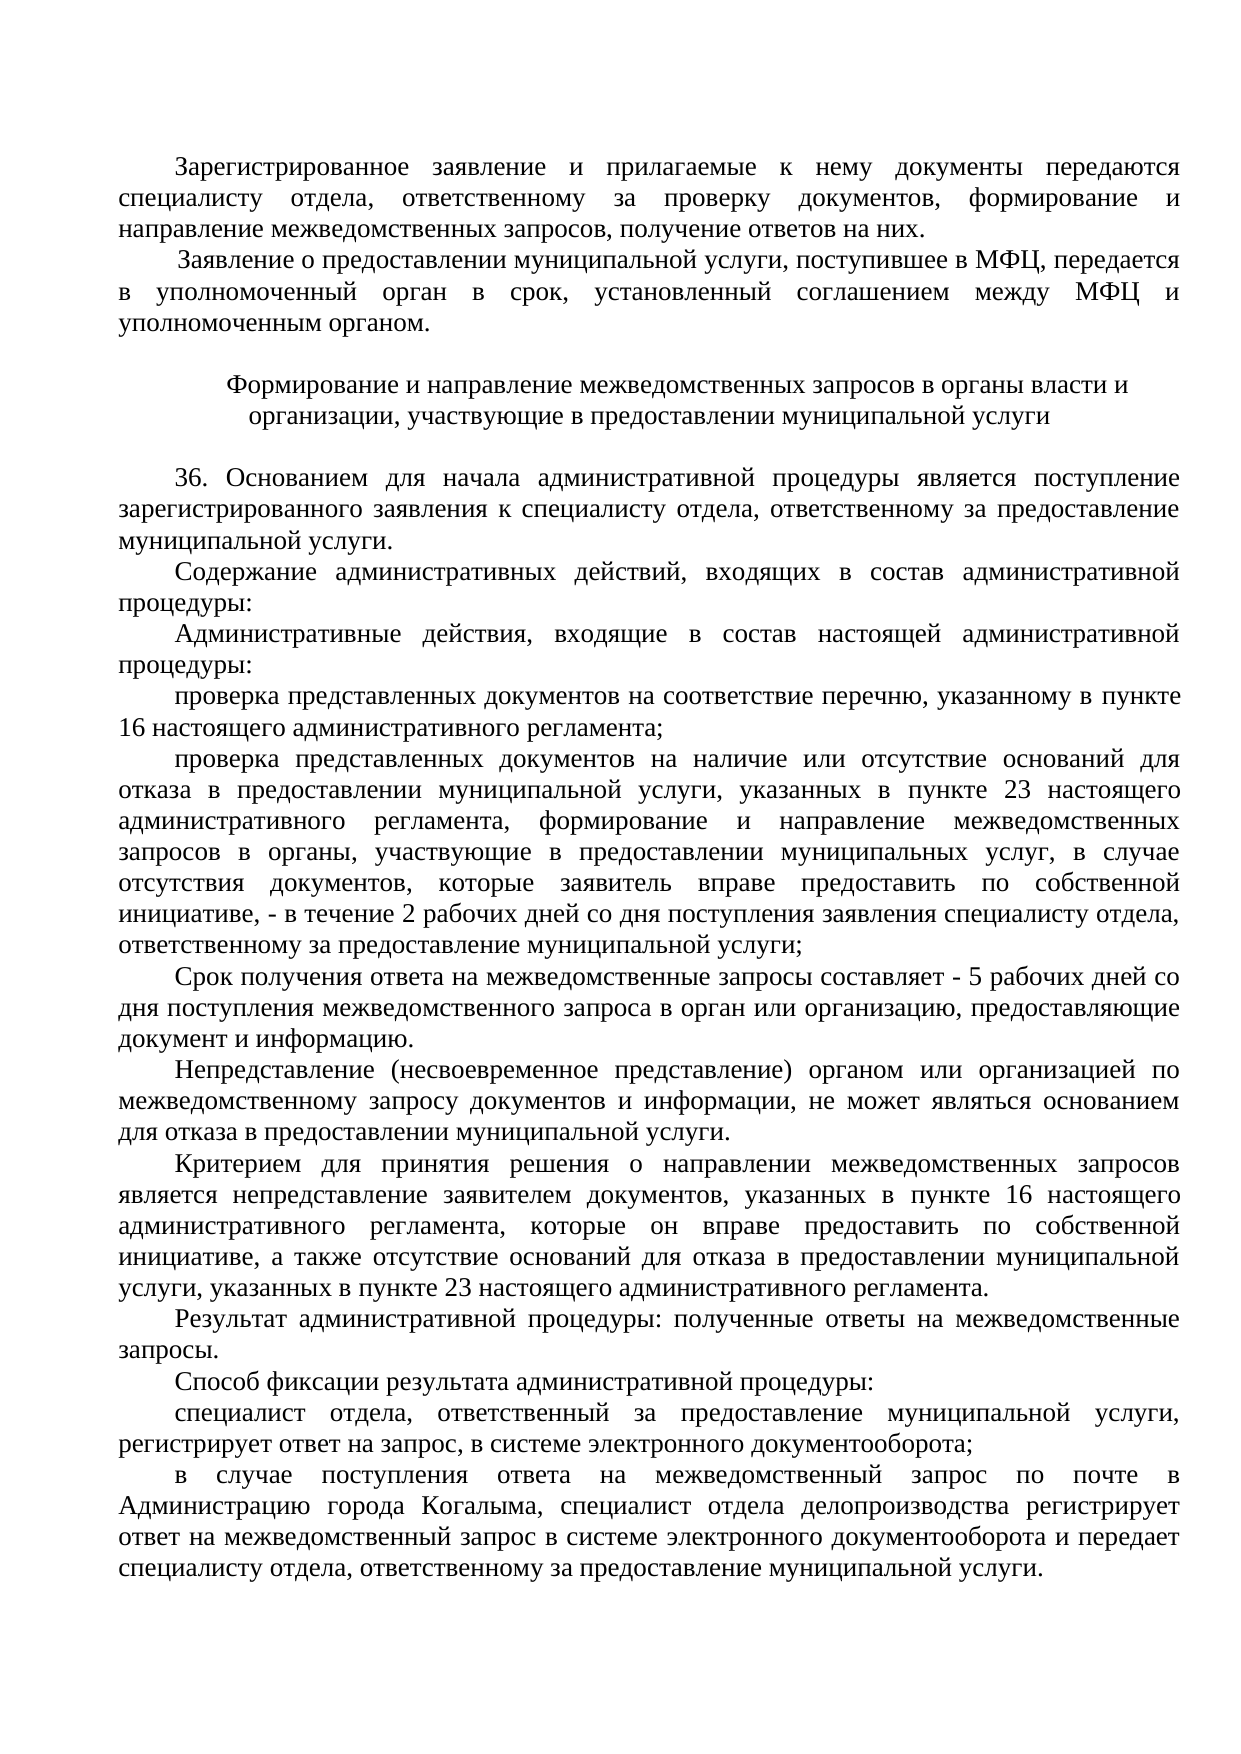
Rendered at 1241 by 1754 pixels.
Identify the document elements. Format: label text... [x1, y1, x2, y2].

text 36. Основанием для начала административной процедуры является поступление зарегистрированного заявления к специалисту отдела, ответственному за предоставление муниципальной услуги. [118, 461, 1181, 555]
text Непредставление (несвоевременное представление) органом или организацией по межведомственному запросу документов и информации, не может являться основанием для отказа в предоставлении муниципальной услуги. [118, 1053, 1181, 1147]
text в случае поступления ответа на межведомственный запрос по почте в Администрацию города Когалыма, специалист отдела делопроизводства регистрирует ответ на межведомственный запрос в системе электронного документооборота и передает специалисту отдела, ответственному за предоставление муниципальной услуги. [118, 1458, 1181, 1583]
text Срок получения ответа на межведомственные запросы составляет - 5 рабочих дней со дня поступления межведомственного запроса в орган или организацию, предоставляющие документ и информацию. [118, 960, 1181, 1053]
text Заявление о предоставлении муниципальной услуги, поступившее в МФЦ, передается в уполномоченный орган в срок, установленный соглашением между МФЦ и уполномоченным органом. [118, 243, 1181, 337]
text Способ фиксации результата административной процедуры: [118, 1365, 1181, 1396]
text проверка представленных документов на соответствие перечню, указанному в пункте 16 настоящего административного регламента; [118, 679, 1181, 742]
text Зарегистрированное заявление и прилагаемые к нему документы передаются специалисту отдела, ответственному за проверку документов, формирование и направление межведомственных запросов, получение ответов на них. [118, 150, 1181, 243]
text специалист отдела, ответственный за предоставление муниципальной услуги, регистрирует ответ на запрос, в системе электронного документооборота; [118, 1396, 1181, 1458]
text Формирование и направление межведомственных запросов в органы власти и организации, участвующие в предоставлении муниципальной услуги [118, 368, 1181, 430]
text Административные действия, входящие в состав настоящей административной процедуры: [118, 617, 1181, 679]
text Содержание административных действий, входящих в состав административной процедуры: [118, 555, 1181, 617]
text Результат административной процедуры: полученные ответы на межведомственные запросы. [118, 1302, 1181, 1365]
text проверка представленных документов на наличие или отсутствие оснований для отказа в предоставлении муниципальной услуги, указанных в пункте 23 настоящего административного регламента, формирование и направление межведомственных запросов в органы, участвующие в предоставлении муниципальных услуг, в случае отсутствия документов, которые заявитель вправе предоставить по собственной инициативе, - в течение 2 рабочих дней со дня поступления заявления специалисту отдела, ответственному за предоставление муниципальной услуги; [118, 742, 1181, 960]
text Критерием для принятия решения о направлении межведомственных запросов является непредставление заявителем документов, указанных в пункте 16 настоящего административного регламента, которые он вправе предоставить по собственной инициативе, а также отсутствие оснований для отказа в предоставлении муниципальной услуги, указанных в пункте 23 настоящего административного регламента. [118, 1147, 1181, 1302]
